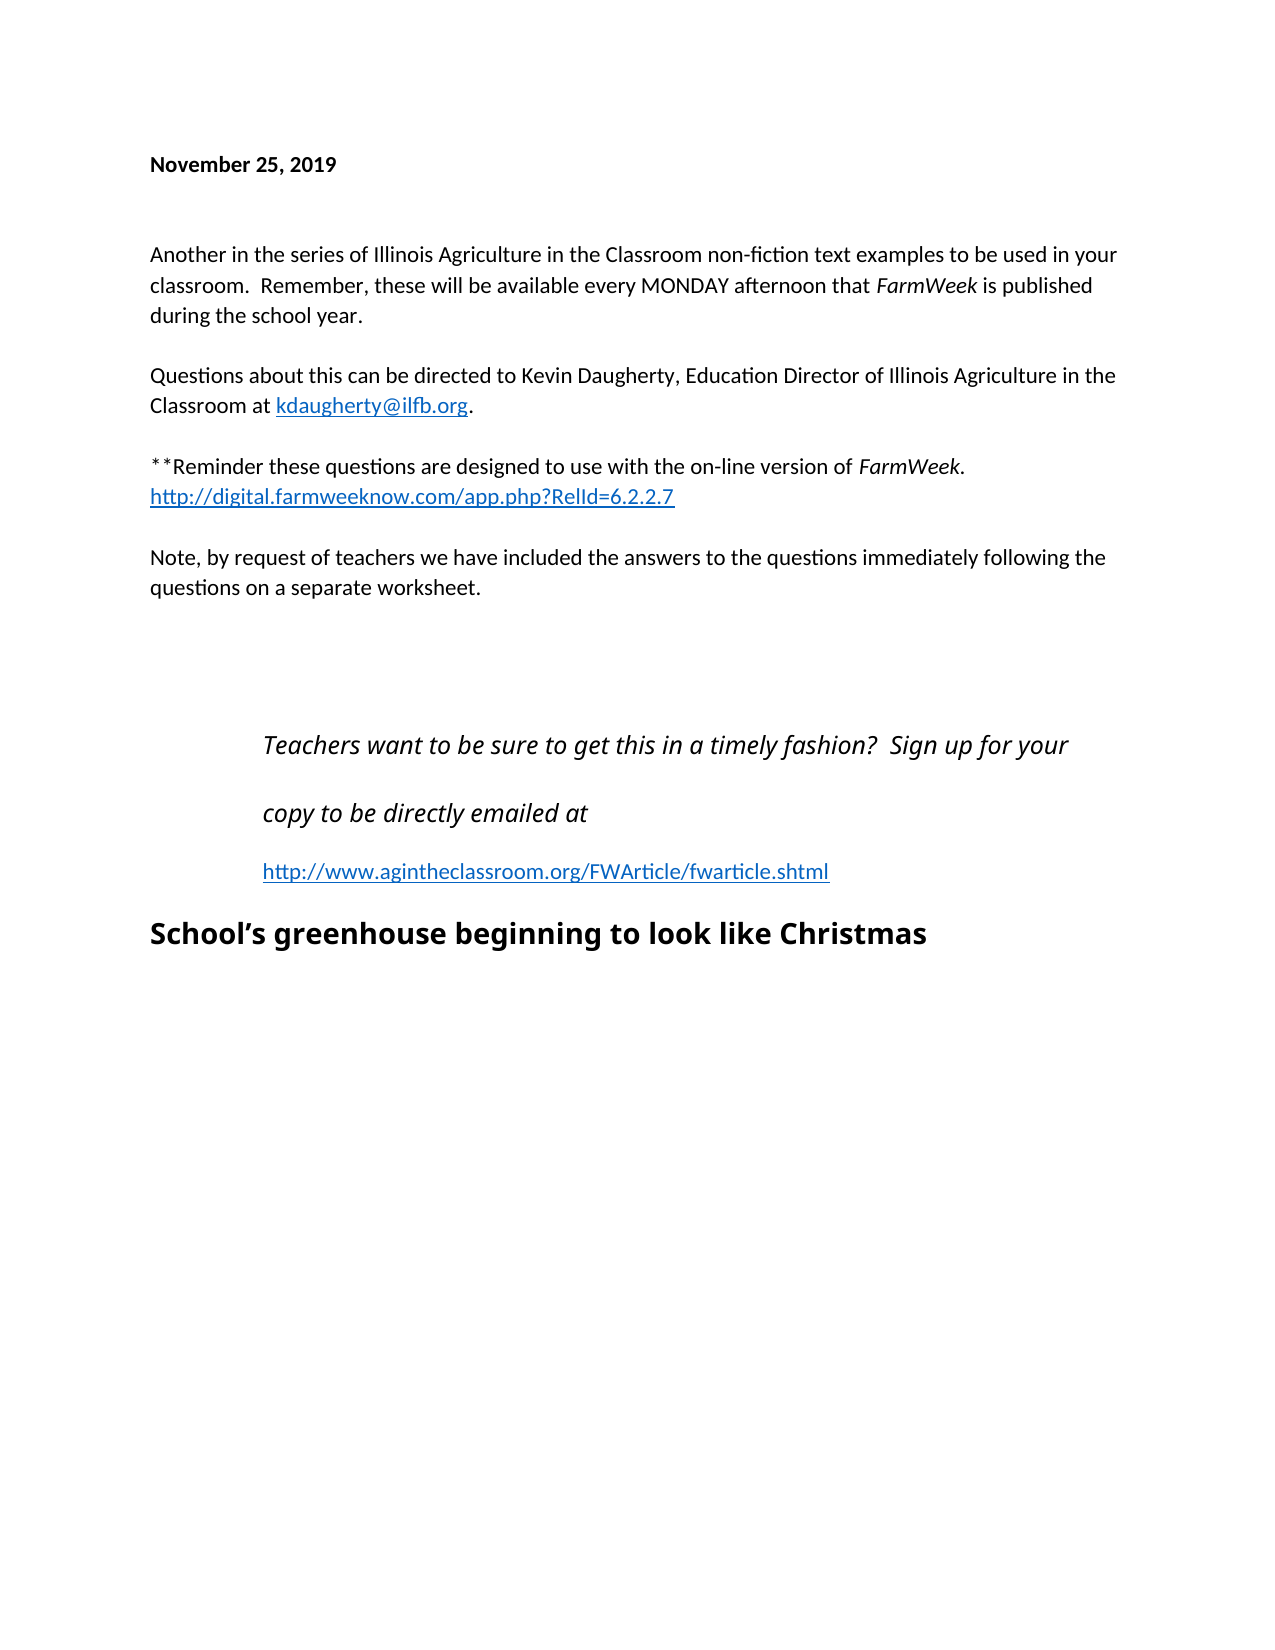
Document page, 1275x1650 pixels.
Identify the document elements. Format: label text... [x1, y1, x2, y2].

list Teachers want to be sure to get this in a timely fashion? Sign up for your copy to be directly emailed at http://www.agintheclassroom.org/FWArticle/fwarticle.shtml [262, 727, 1125, 886]
text http://digital.farmweeknow.com/app.php?RelId=6.2.2.7 [150, 482, 1125, 510]
text Note, by request of teachers we have included the answers to the questions immediately following the questions on a separate worksheet. [150, 543, 1125, 601]
text **Reminder these questions are designed to use with the on-line version of FarmWeek. [150, 452, 1125, 480]
text Questions about this can be directed to Kevin Daugherty, Education Director of Illinois Agriculture in the Classroom at kdaugherty@ilfb.org. [150, 361, 1125, 420]
text Another in the series of Illinois Agriculture in the Classroom non-fiction text examples to be used in your classroom. Remember, these will be available every MONDAY afternoon that FarmWeek is published during the school year. [150, 241, 1125, 329]
text School’s greenhouse beginning to look like Christmas [150, 913, 1125, 953]
text November 25, 2019 [150, 150, 1125, 178]
